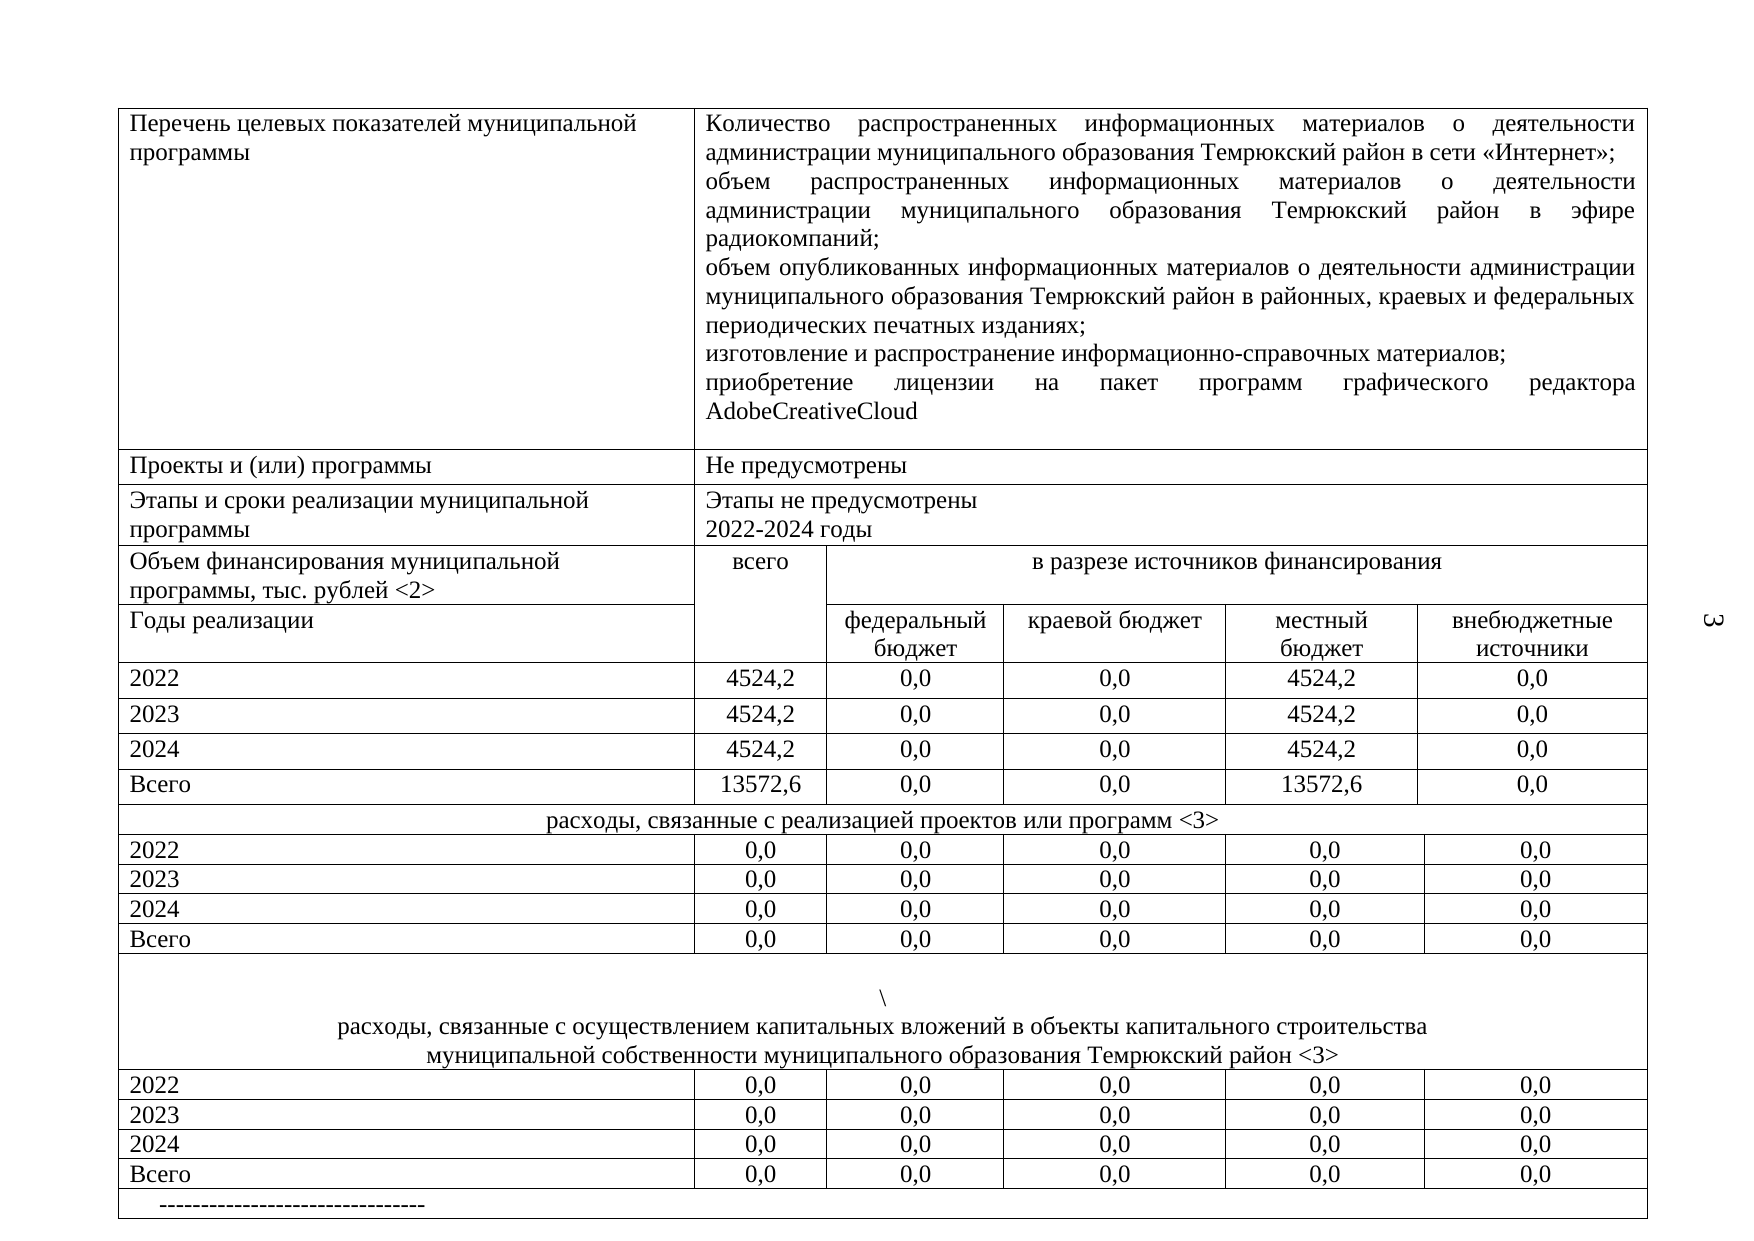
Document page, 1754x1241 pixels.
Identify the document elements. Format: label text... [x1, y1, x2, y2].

table_cell 0,0 [695, 1130, 826, 1158]
table_cell 0,0 [1226, 894, 1424, 923]
table_cell 2022 [119, 663, 694, 698]
table_cell 0,0 [1425, 1159, 1647, 1188]
table_cell 0,0 [1425, 924, 1647, 953]
table_cell 0,0 [827, 1100, 1003, 1128]
table_cell 0,0 [1425, 835, 1647, 863]
table_cell \ расходы, связанные с осуществлением капитальных вложений в объекты капитального строительства муниципальной собственности муниципального образования Темрюкский район <3> [119, 954, 1647, 1069]
table_cell 0,0 [1418, 770, 1647, 804]
table_cell 0,0 [1226, 1100, 1424, 1128]
table_cell 0,0 [1004, 1100, 1225, 1128]
table_cell всего [695, 546, 826, 662]
table_cell 0,0 [1004, 835, 1225, 863]
table_cell 4524,2 [695, 699, 826, 733]
table_cell 0,0 [827, 1159, 1003, 1188]
table_cell 2023 [119, 699, 694, 733]
table_cell Этапы и сроки реализации муниципальной программы [119, 485, 694, 545]
table_cell 0,0 [1425, 1130, 1647, 1158]
table_cell Годы реализации [119, 605, 694, 662]
table_cell 2022 [119, 835, 694, 863]
table_cell Всего [119, 924, 694, 953]
table_cell 4524,2 [1226, 734, 1417, 768]
table_cell 0,0 [1004, 1159, 1225, 1188]
table_cell 0,0 [827, 1070, 1003, 1099]
table_cell 0,0 [1004, 894, 1225, 923]
table_cell 0,0 [1425, 1100, 1647, 1128]
table_cell 2024 [119, 734, 694, 768]
table_cell 0,0 [1425, 865, 1647, 893]
table_cell Проекты и (или) программы [119, 450, 694, 484]
table_cell 0,0 [1226, 1130, 1424, 1158]
table_cell в разрезе источников финансирования [827, 546, 1647, 604]
table_cell 4524,2 [695, 734, 826, 768]
table_cell 2024 [119, 1130, 694, 1158]
table_cell 0,0 [1004, 1070, 1225, 1099]
table_cell 0,0 [695, 865, 826, 893]
table_cell 0,0 [827, 835, 1003, 863]
table_cell 0,0 [695, 894, 826, 923]
table_cell 0,0 [1226, 835, 1424, 863]
table_cell 2024 [119, 894, 694, 923]
table_cell 2023 [119, 865, 694, 893]
table_cell 0,0 [827, 894, 1003, 923]
table_cell 0,0 [827, 699, 1003, 733]
table_cell 0,0 [1418, 699, 1647, 733]
table_cell 0,0 [827, 663, 1003, 698]
table_cell 0,0 [827, 1130, 1003, 1158]
table_cell 0,0 [827, 865, 1003, 893]
table_cell 0,0 [1004, 865, 1225, 893]
table_cell 4524,2 [695, 663, 826, 698]
table_cell Не предусмотрены [695, 450, 1647, 484]
table_cell федеральный бюджет [827, 605, 1003, 662]
table_cell 0,0 [827, 770, 1003, 804]
table_cell 0,0 [1004, 770, 1225, 804]
table_cell 0,0 [695, 924, 826, 953]
table_cell 0,0 [1004, 1130, 1225, 1158]
table_cell Этапы не предусмотрены 2022-2024 годы [695, 485, 1647, 545]
table_cell 0,0 [695, 835, 826, 863]
table_cell 0,0 [1418, 663, 1647, 698]
table_cell местный бюджет [1226, 605, 1417, 662]
table_cell 13572,6 [695, 770, 826, 804]
table_cell 4524,2 [1226, 699, 1417, 733]
table_cell 0,0 [1425, 894, 1647, 923]
table_cell 2023 [119, 1100, 694, 1128]
table_cell 0,0 [1004, 663, 1225, 698]
table_cell 0,0 [1004, 699, 1225, 733]
table_cell 0,0 [1425, 1070, 1647, 1099]
table_cell 0,0 [1226, 1070, 1424, 1099]
table_cell 0,0 [1226, 924, 1424, 953]
table_cell 13572,6 [1226, 770, 1417, 804]
table_cell Перечень целевых показателей муниципальной программы [119, 109, 694, 449]
table_cell Объем финансирования муниципальной программы, тыс. рублей <2> [119, 546, 694, 604]
table_cell 0,0 [1418, 734, 1647, 768]
table_cell внебюджетные источники [1418, 605, 1647, 662]
table_cell расходы, связанные с реализацией проектов или программ <3> [119, 805, 1647, 834]
table_cell 0,0 [1226, 1159, 1424, 1188]
table_cell 0,0 [695, 1100, 826, 1128]
table_cell 0,0 [1226, 865, 1424, 893]
table_cell 2022 [119, 1070, 694, 1099]
table_cell краевой бюджет [1004, 605, 1225, 662]
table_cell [119, 1189, 1647, 1218]
table_cell Всего [119, 1159, 694, 1188]
table_cell 0,0 [827, 924, 1003, 953]
table_cell 0,0 [695, 1070, 826, 1099]
table_cell 0,0 [827, 734, 1003, 768]
table_cell Всего [119, 770, 694, 804]
table_cell 0,0 [695, 1159, 826, 1188]
table_cell 0,0 [1004, 924, 1225, 953]
table_cell 4524,2 [1226, 663, 1417, 698]
table_cell Количество распространенных информационных материалов о деятельности администрации муниципального образования Темрюкский район в сети «Интернет»; объем распространенных информационных материалов о деятельности администрации муниципального образования Темрюкский район в эфире радиокомпаний; объем опубликованных информационных материалов о деятельности администрации муниципального образования Темрюкский район в районных, краевых и федеральных периодических печатных изданиях; изготовление и распространение информационно-справочных материалов; приобретение лицензии на пакет программ графического редактора AdobeCreativeCloud [695, 109, 1647, 449]
table_cell 0,0 [1004, 734, 1225, 768]
